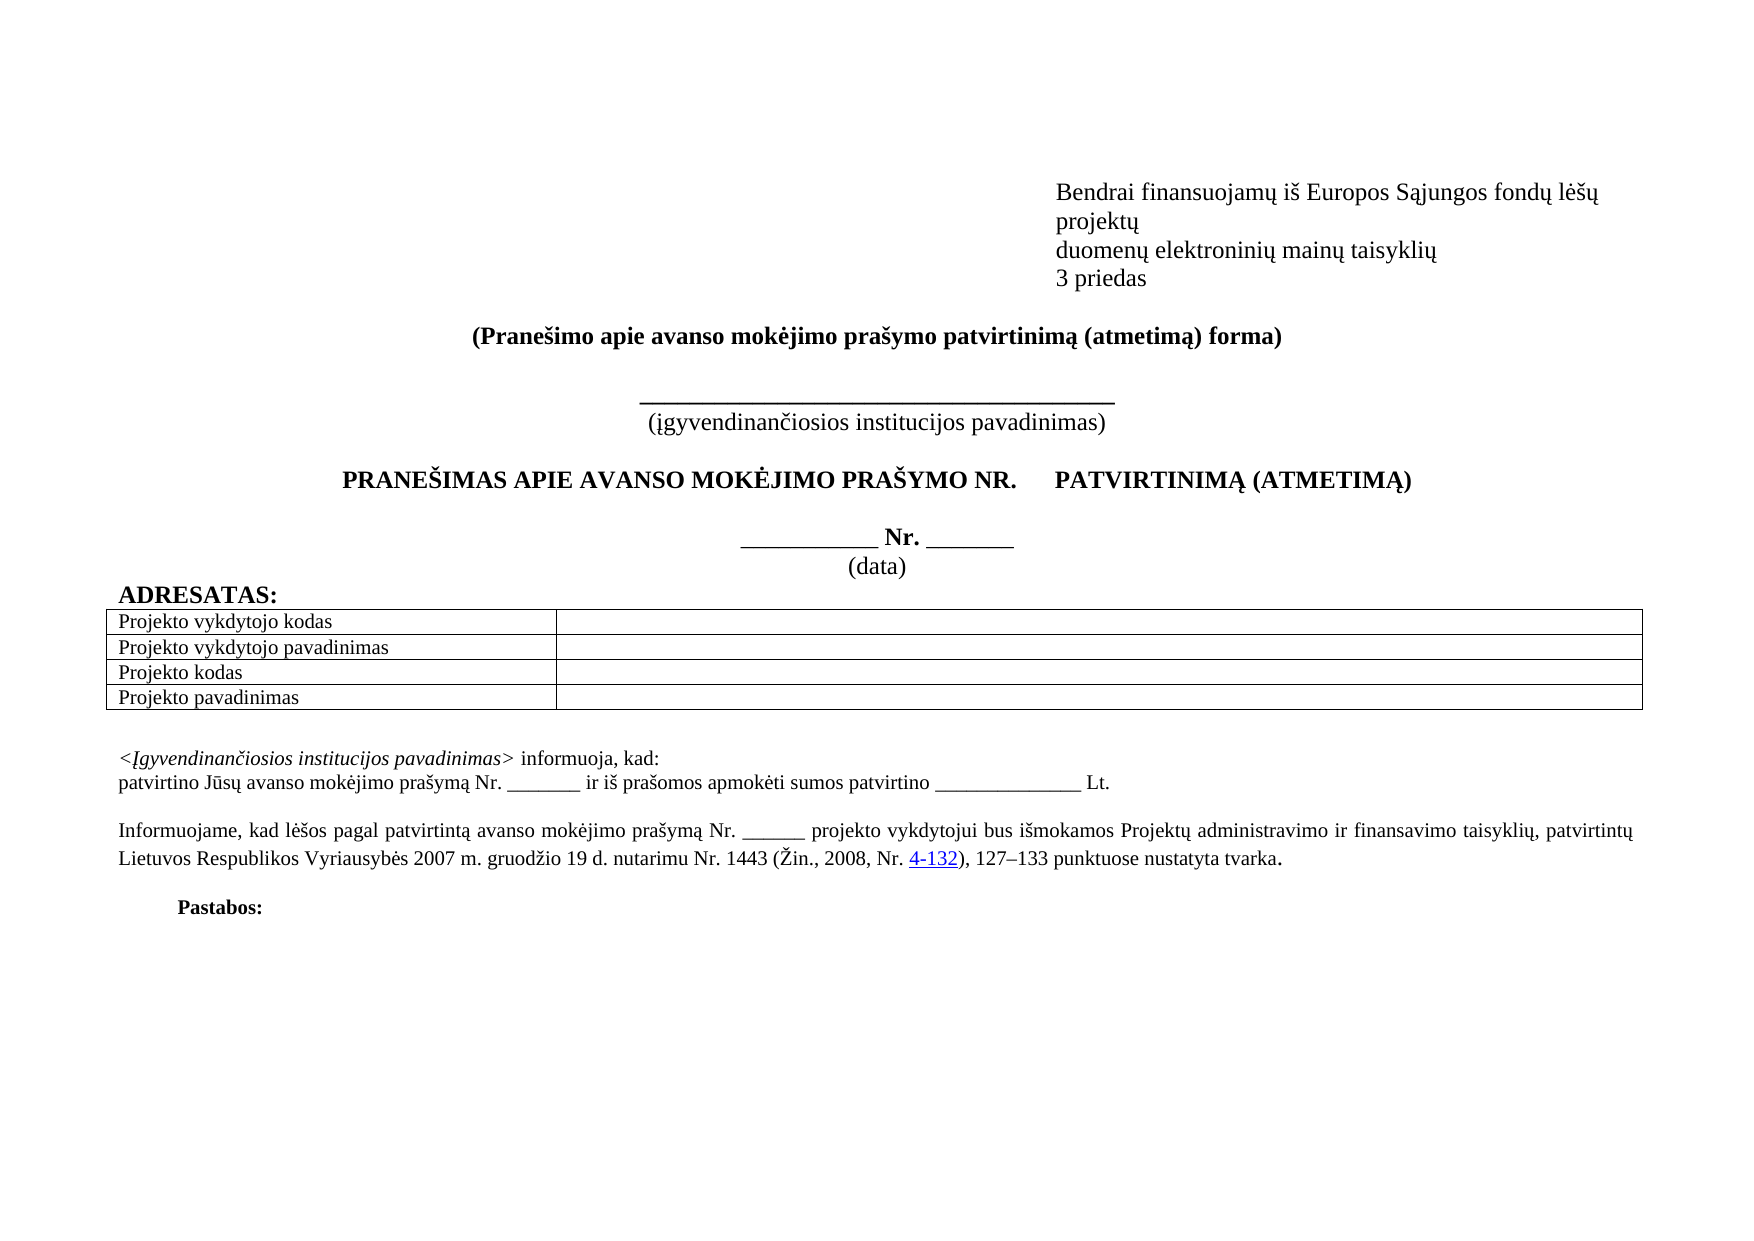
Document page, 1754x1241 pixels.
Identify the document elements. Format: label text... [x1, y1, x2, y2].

table_cell Projekto pavadinimas [107, 685, 556, 709]
table_cell [557, 635, 1642, 659]
table_header Projekto vykdytojo kodas [107, 610, 556, 633]
text Informuojame, kad lėšos pagal patvirtintą avanso mokėjimo prašymą Nr. ______ projekto vykdytojui bus išmokamos Projektų administravimo ir finansavimo taisyklių, patvirtintų Lietuvos Respublikos Vyriausybės 2007 m. gruodžio 19 d. nutarimu Nr. 1443 (Žin., 2008, Nr. 4-132), 127–133 punktuose nustatyta tvarka. [118, 818, 1636, 871]
table_cell Projekto vykdytojo pavadinimas [107, 635, 556, 659]
text projektų [1056, 206, 1636, 235]
text duomenų elektroninių mainų taisyklių [1056, 235, 1636, 263]
text ___________ Nr. _______ [118, 522, 1636, 551]
text PRanešimAS APIE AVANSO mokėjimo prašymo NR. patvirtinimĄ (ATMETIMĄ) [118, 465, 1636, 493]
text Bendrai finansuojamų iš Europos Sąjungos fondų lėšų [1056, 177, 1636, 206]
table_cell [557, 660, 1642, 684]
table_header [557, 610, 1642, 633]
text (įgyvendinančiosios institucijos pavadinimas) [118, 407, 1636, 436]
text 3 priedas [1056, 263, 1636, 292]
text Pastabos: [118, 895, 1636, 919]
text ADRESATAS: [118, 580, 1636, 608]
text ______________________________________ [118, 378, 1636, 407]
table_cell [557, 685, 1642, 709]
text <Įgyvendinančiosios institucijos pavadinimas> informuoja, kad: [118, 746, 1636, 770]
table_cell Projekto kodas [107, 660, 556, 684]
text (data) [118, 551, 1636, 580]
text patvirtino Jūsų avanso mokėjimo prašymą Nr. _______ ir iš prašomos apmokėti sumos patvirtino ______________ Lt. [118, 770, 1636, 794]
text (Pranešimo apie avanso mokėjimo prašymo patvirtinimą (atmetimą) forma) [118, 321, 1636, 350]
